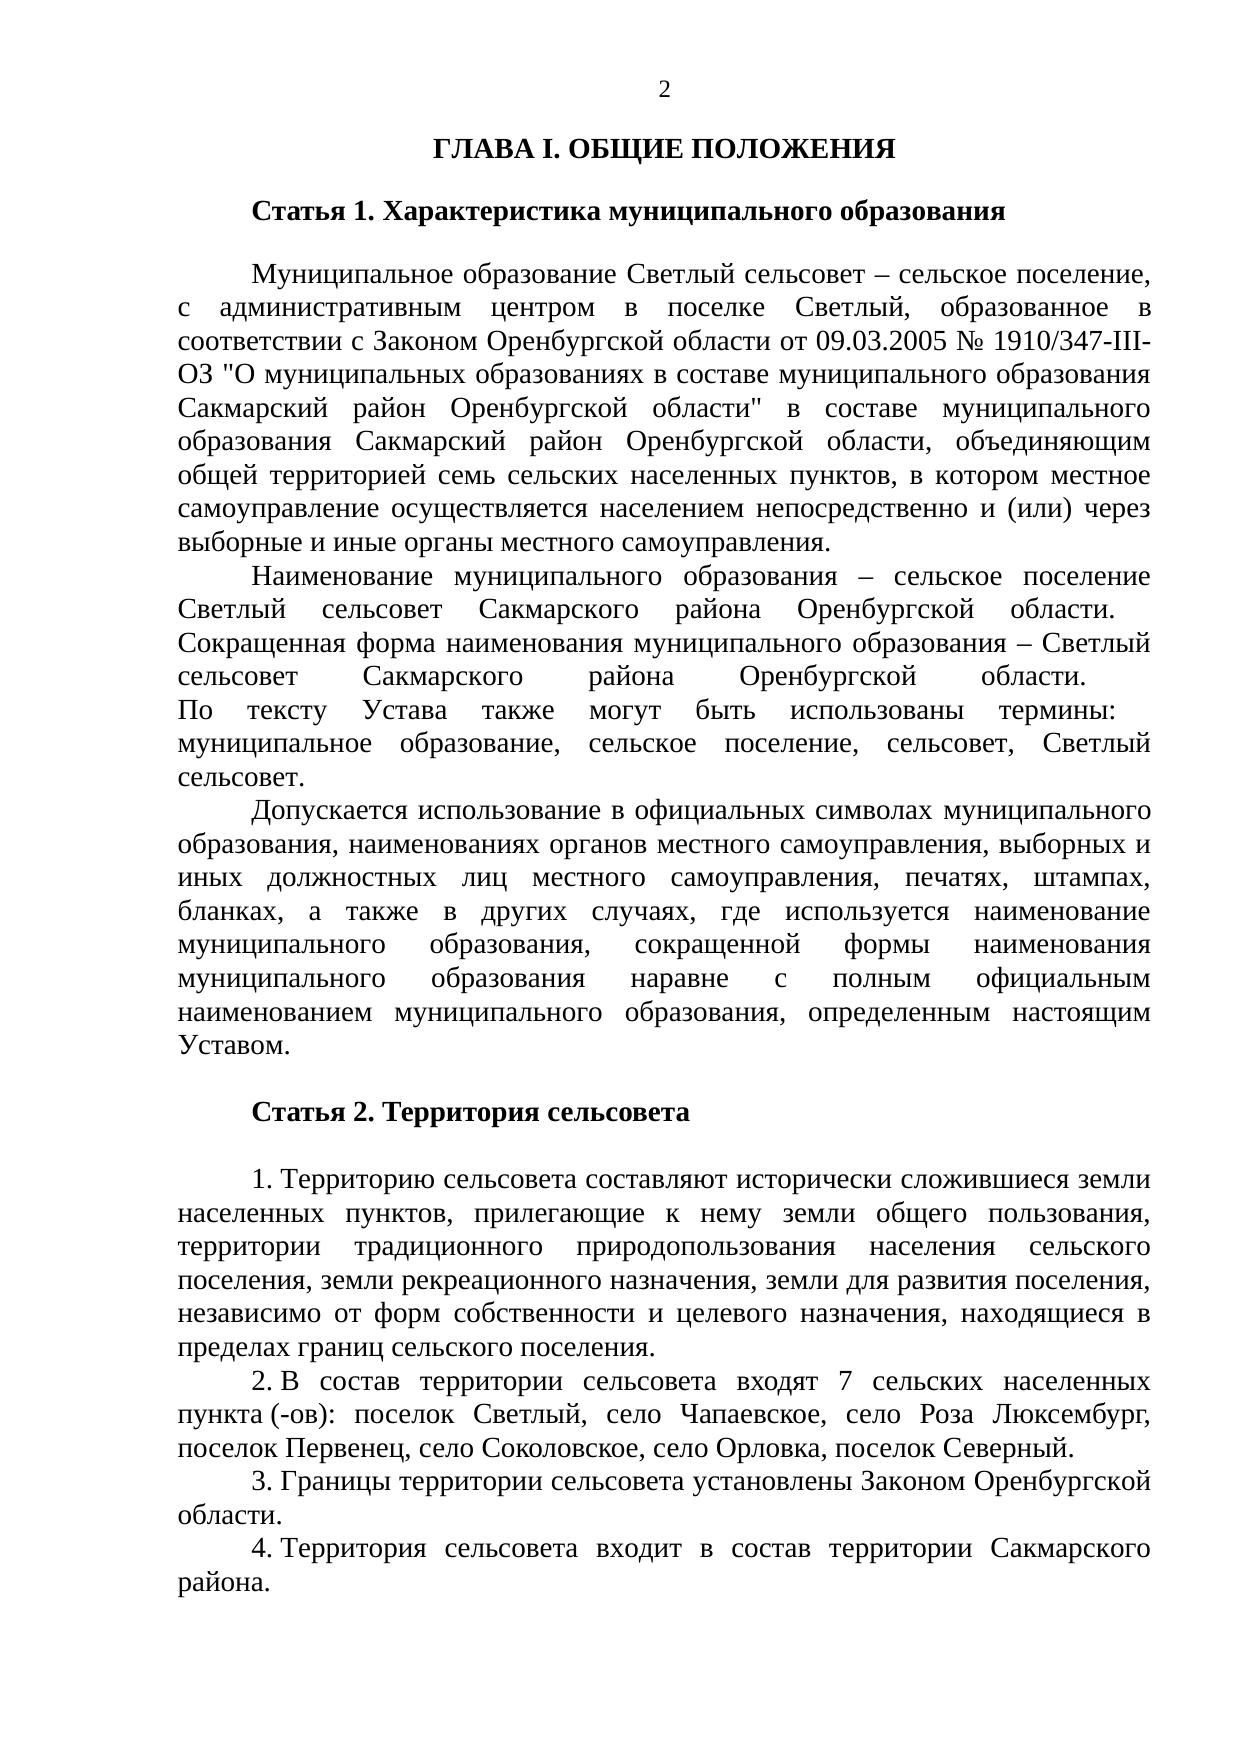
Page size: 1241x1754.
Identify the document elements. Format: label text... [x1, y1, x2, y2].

subtitle ГЛАВА I. ОБЩИЕ ПОЛОЖЕНИЯ [177, 131, 1152, 165]
text 3. Границы территории сельсовета установлены Законом Оренбургской области. [177, 1463, 1152, 1530]
text 2. В состав территории сельсовета входят 7 сельских населенных пункта (-ов): поселок Светлый, село Чапаевское, село Роза Люксембург, поселок Первенец, село Соколовское, село Орловка, поселок Северный. [177, 1363, 1152, 1463]
text 1. Территорию сельсовета составляют исторически сложившиеся земли населенных пунктов, прилегающие к нему земли общего пользования, территории традиционного природопользования населения сельского поселения, земли рекреационного назначения, земли для развития поселения, независимо от форм собственности и целевого назначения, находящиеся в пределах границ сельского поселения. [177, 1161, 1152, 1363]
text Статья 1. Характеристика муниципального образования [177, 193, 1152, 227]
text 4. Территория сельсовета входит в состав территории Сакмарского района. [177, 1530, 1152, 1597]
text Муниципальное образование Светлый сельсовет – сельское поселение, с административным центром в поселке Светлый, образованное в соответствии с Законом Оренбургской области от 09.03.2005 № 1910/347-III-ОЗ "О муниципальных образованиях в составе муниципального образования Сакмарский район Оренбургской области" в составе муниципального образования Сакмарский район Оренбургской области, объединяющим общей территорией семь сельских населенных пунктов, в котором местное самоуправление осуществляется населением непосредственно и (или) через выборные и иные органы местного самоуправления. [177, 256, 1152, 558]
text Наименование муниципального образования – сельское поселение Светлый сельсовет Сакмарского района Оренбургской области. Сокращенная форма наименования муниципального образования – Светлый сельсовет Сакмарского района Оренбургской области. По тексту Устава также могут быть использованы термины: муниципальное образование, сельское поселение, сельсовет, Светлый сельсовет. [177, 558, 1152, 792]
text Статья 2. Территория сельсовета [177, 1094, 1152, 1128]
text Допускается использование в официальных символах муниципального образования, наименованиях органов местного самоуправления, выборных и иных должностных лиц местного самоуправления, печатях, штампах, бланках, а также в других случаях, где используется наименование муниципального образования, сокращенной формы наименования муниципального образования наравне с полным официальным наименованием муниципального образования, определенным настоящим Уставом. [177, 792, 1152, 1061]
